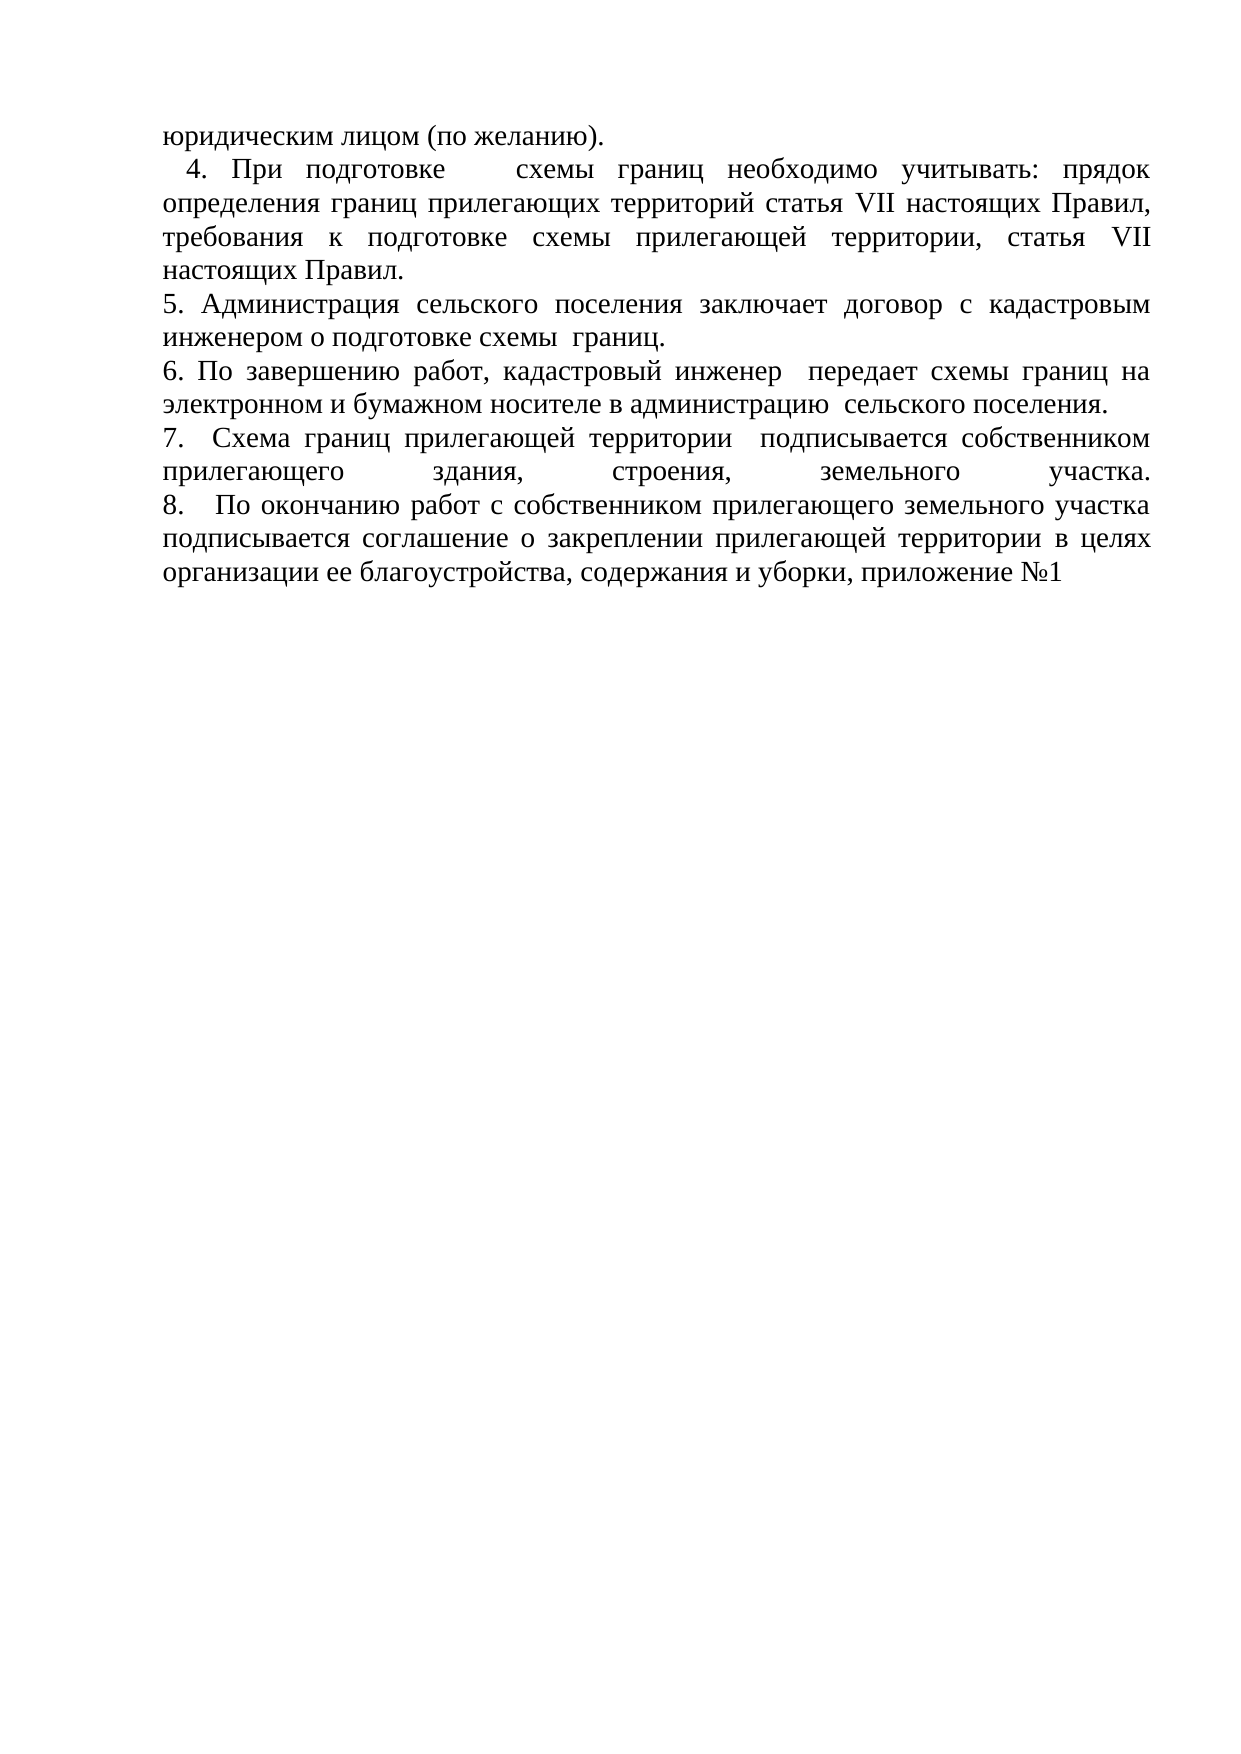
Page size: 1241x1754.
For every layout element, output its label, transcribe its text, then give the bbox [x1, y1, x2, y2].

text 7. Схема границ прилегающей территории подписывается собственником прилегающего здания, строения, земельного участка. 8. По окончанию работ с собственником прилегающего земельного участка подписывается соглашение о закреплении прилегающей территории в целях организации ее благоустройства, содержания и уборки, приложение №1 [162, 420, 1151, 588]
text 5. Администрация сельского поселения заключает договор с кадастровым инженером о подготовке схемы границ. [162, 286, 1151, 353]
text 4. При подготовке схемы границ необходимо учитывать: прядок определения границ прилегающих территорий статья VII настоящих Правил, требования к подготовке схемы прилегающей территории, статья VII настоящих Правил. [162, 152, 1151, 286]
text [162, 118, 1151, 152]
text 6. По завершению работ, кадастровый инженер передает схемы границ на электронном и бумажном носителе в администрацию сельского поселения. [162, 353, 1151, 420]
